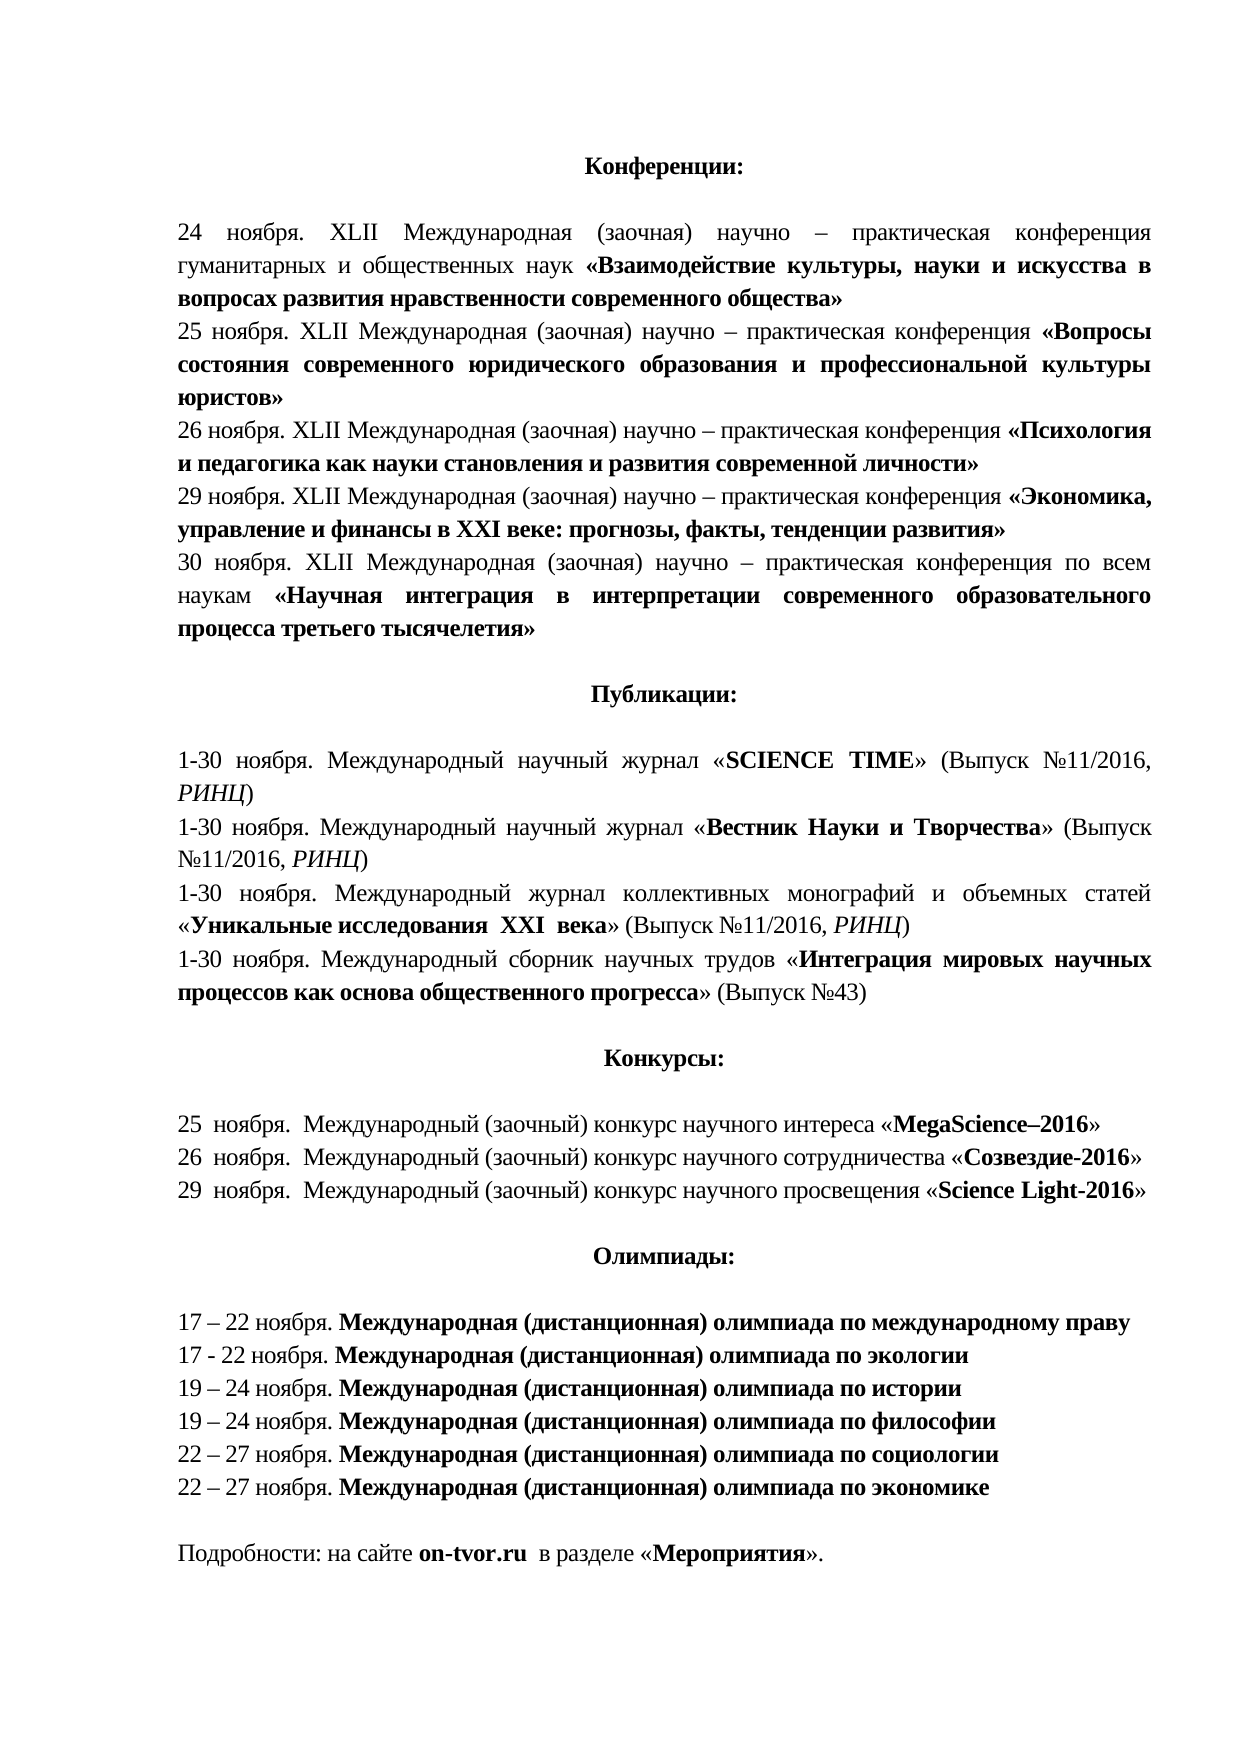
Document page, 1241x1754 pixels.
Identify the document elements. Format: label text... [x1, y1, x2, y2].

text 25 ноября. Международный (заочный) конкурс научного интереса «MegaScience–2016» [177, 1109, 1152, 1137]
text 29 ноября. Международный (заочный) конкурс научного просвещения «Science Light-2016» [177, 1175, 1152, 1203]
text 29 ноября. XLII Международная (заочная) научно – практическая конференция «Экономика, управление и финансы в XXI веке: прогнозы, факты, тенденции развития» [177, 481, 1152, 543]
text 1-30 ноября. Международный сборник научных трудов «Интеграция мировых научных процессов как основа общественного прогресса» (Выпуск №43) [177, 944, 1152, 1005]
text 22 – 27 ноября. Международная (дистанционная) олимпиада по экономике [177, 1472, 1152, 1501]
text 30 ноября. XLII Международная (заочная) научно – практическая конференция по всем наукам «Научная интеграция в интерпретации современного образовательного процесса третьего тысячелетия» [177, 547, 1152, 642]
text 22 – 27 ноября. Международная (дистанционная) олимпиада по социологии [177, 1439, 1152, 1468]
text 1-30 ноября. Международный научный журнал «Вестник Науки и Творчества» (Выпуск №11/2016, РИНЦ) [177, 812, 1152, 873]
text 19 – 24 ноября. Международная (дистанционная) олимпиада по истории [177, 1373, 1152, 1402]
text 17 - 22 ноября. Международная (дистанционная) олимпиада по экологии [177, 1340, 1152, 1369]
text 17 – 22 ноября. Международная (дистанционная) олимпиада по международному праву [177, 1307, 1152, 1336]
text 25 ноября. XLII Международная (заочная) научно – практическая конференция «Вопросы состояния современного юридического образования и профессиональной культуры юристов» [177, 316, 1152, 411]
text Олимпиады: [177, 1241, 1152, 1269]
text 24 ноября. XLII Международная (заочная) научно – практическая конференция гуманитарных и общественных наук «Взаимодействие культуры, науки и искусства в вопросах развития нравственности современного общества» [177, 217, 1152, 312]
text 26 ноября. Международный (заочный) конкурс научного сотрудничества «Созвездие-2016» [177, 1142, 1152, 1171]
text Публикации: [177, 679, 1152, 708]
text Конкурсы: [177, 1043, 1152, 1071]
text 26 ноября. XLII Международная (заочная) научно – практическая конференция «Психология и педагогика как науки становления и развития современной личности» [177, 415, 1152, 477]
text Подробности: на сайте on-tvor.ru в разделе «Мероприятия». [177, 1538, 1152, 1567]
text 19 – 24 ноября. Международная (дистанционная) олимпиада по философии [177, 1406, 1152, 1435]
text 1-30 ноября. Международный журнал коллективных монографий и объемных статей «Уникальные исследования XXI века» (Выпуск №11/2016, РИНЦ) [177, 878, 1152, 939]
text 1-30 ноября. Международный научный журнал «SCIENCE TIME» (Выпуск №11/2016, РИНЦ) [177, 746, 1152, 807]
text Конференции: [177, 151, 1152, 180]
